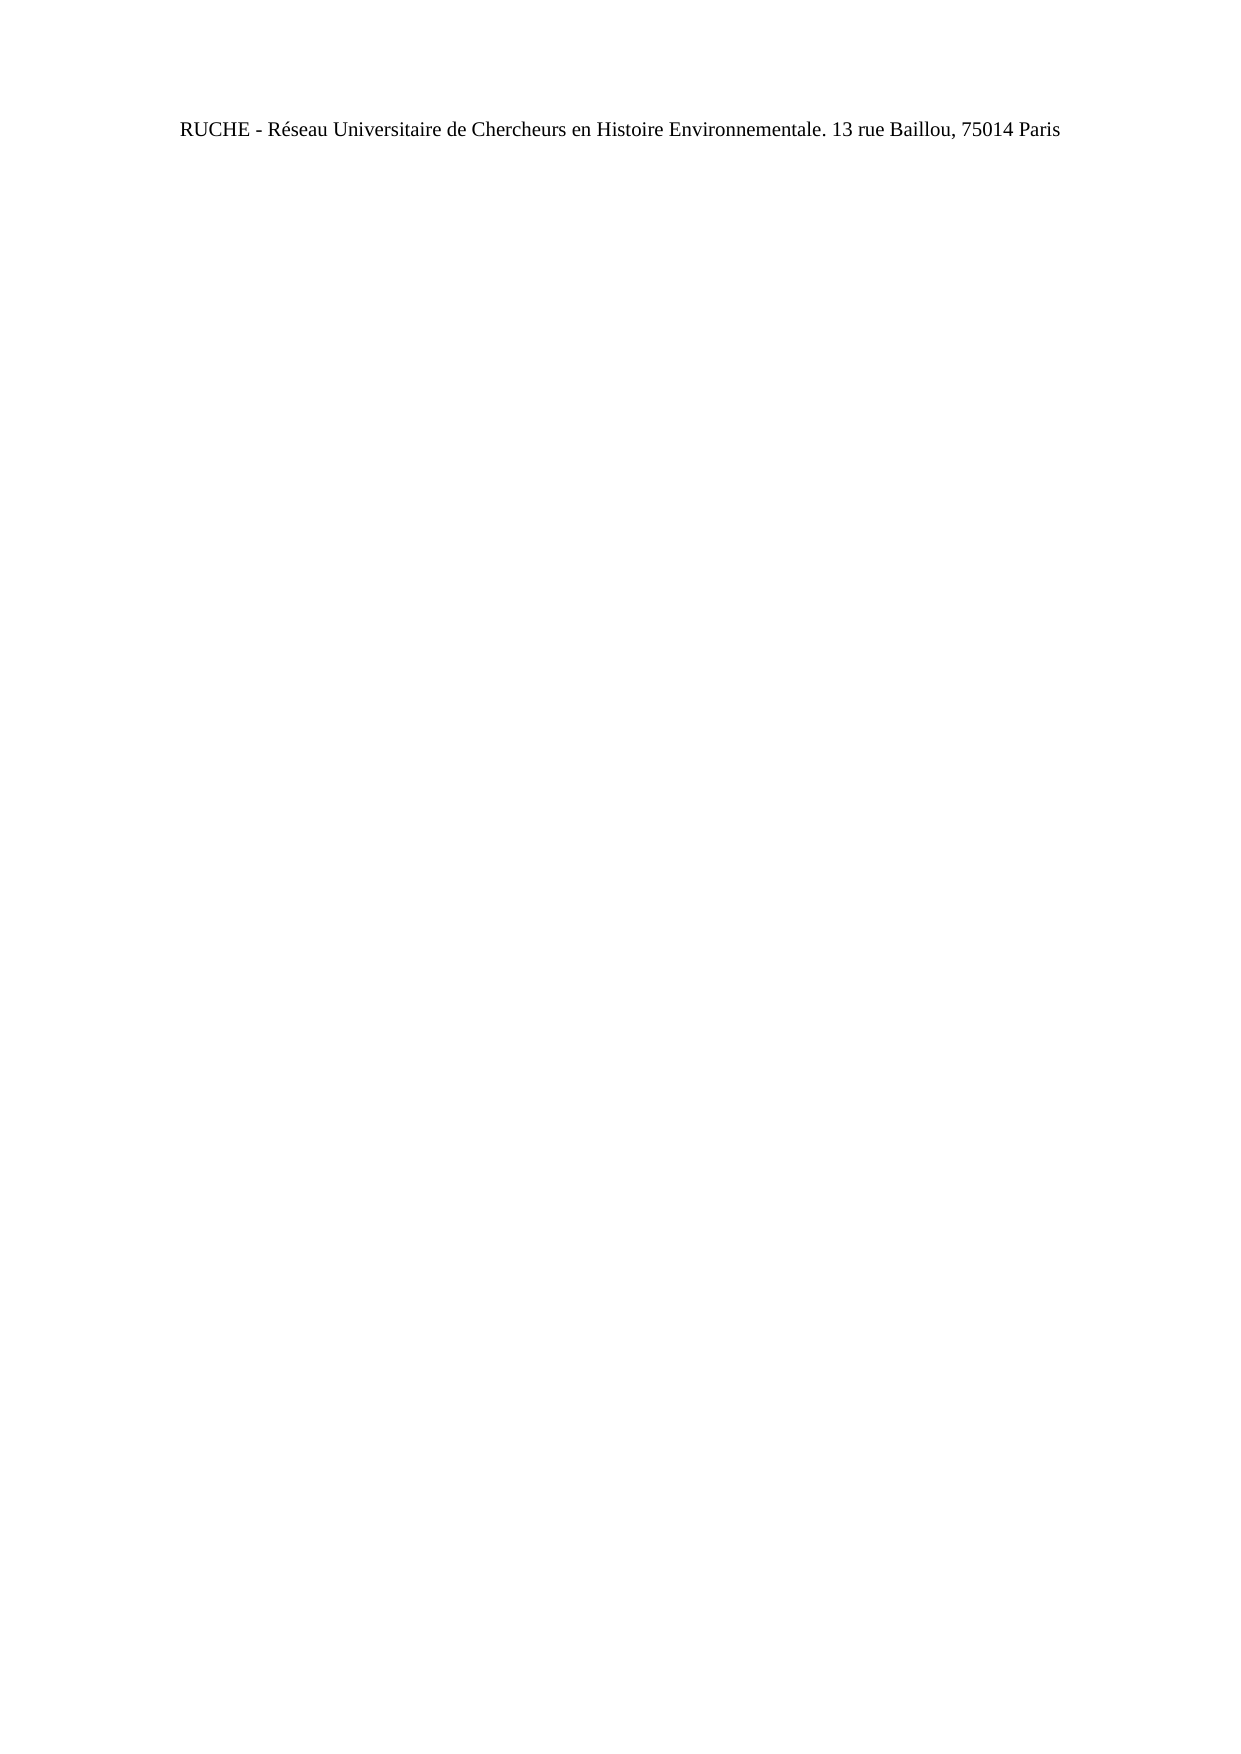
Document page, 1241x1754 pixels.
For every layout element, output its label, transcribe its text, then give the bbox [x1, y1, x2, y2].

text RUCHE - Réseau Universitaire de Chercheurs en Histoire Environnementale. 13 rue Baillou, 75014 Paris [148, 117, 1092, 141]
